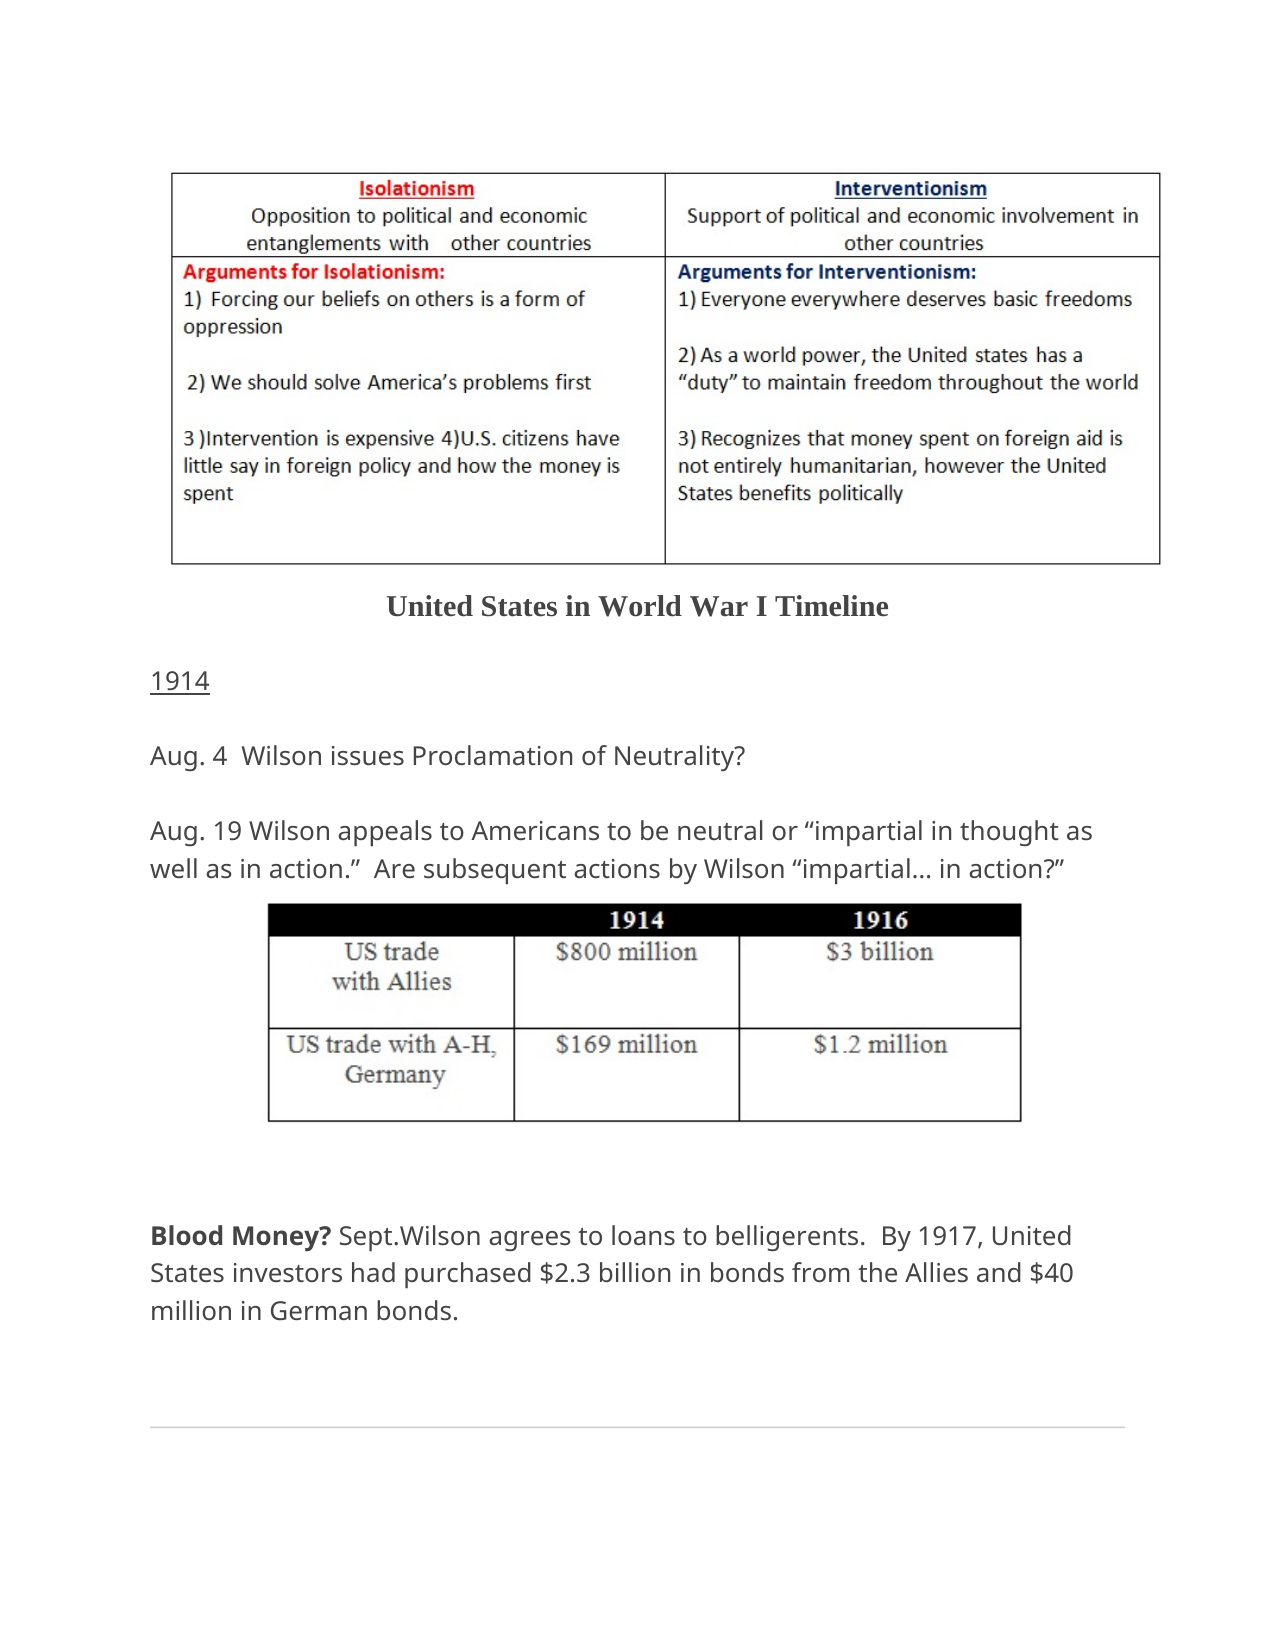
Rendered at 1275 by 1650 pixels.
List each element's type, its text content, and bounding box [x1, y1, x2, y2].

text Aug. 19 Wilson appeals to Americans to be neutral or “impartial in thought as well as in action.” Are subsequent actions by Wilson “impartial… in action?” [150, 811, 1125, 886]
text Aug. 4 Wilson issues Proclamation of Neutrality? [150, 736, 1125, 773]
text United States in World War I Timeline [150, 586, 1125, 623]
text Blood Money? Sept.Wilson agrees to loans to belligerents. By 1917, United States investors had purchased $2.3 billion in bonds from the Allies and $40 million in German bonds. [150, 1216, 1125, 1328]
text 1914 [150, 661, 1125, 698]
picture [150, 150, 1189, 586]
picture [237, 885, 1038, 1141]
